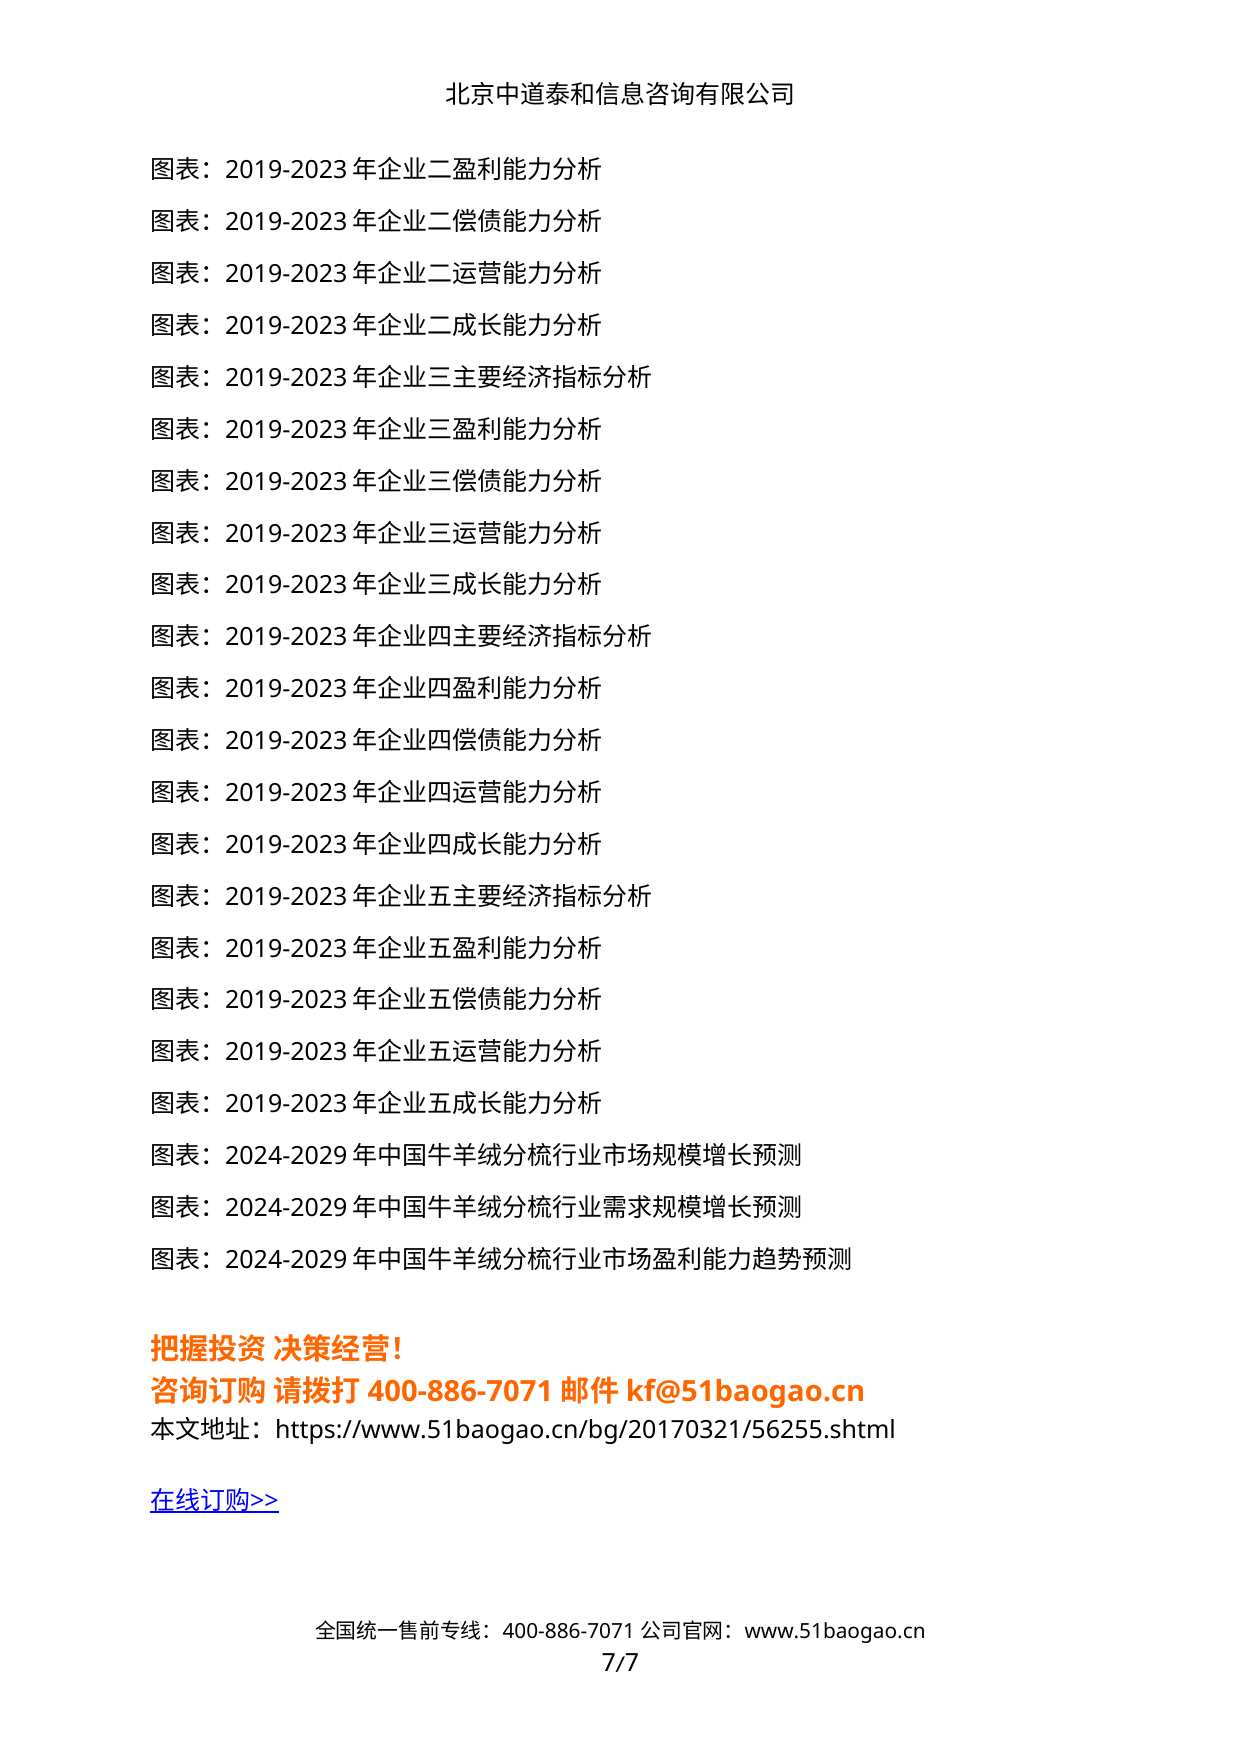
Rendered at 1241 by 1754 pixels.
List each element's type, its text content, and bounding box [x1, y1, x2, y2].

text 图表：2019-2023年企业二成长能力分析 [150, 306, 1090, 342]
text 图表：2019-2023年企业四主要经济指标分析 [150, 617, 1090, 653]
text 图表：2019-2023年企业三运营能力分析 [150, 513, 1090, 549]
text 图表：2024-2029年中国牛羊绒分梳行业需求规模增长预测 [150, 1187, 1090, 1224]
text 图表：2019-2023年企业三成长能力分析 [150, 565, 1090, 601]
text 图表：2019-2023年企业五偿债能力分析 [150, 980, 1090, 1016]
text 把握投资 决策经营！咨询订购 请拨打 400-886-7071 邮件 kf@51baogao.cn本文地址：https://www.51baogao.cn/bg/20170321/56255.shtml [150, 1291, 1090, 1446]
text 图表：2019-2023年企业四运营能力分析 [150, 772, 1090, 809]
text 图表：2019-2023年企业四偿债能力分析 [150, 721, 1090, 757]
text 图表：2019-2023年企业五运营能力分析 [150, 1032, 1090, 1068]
text 图表：2019-2023年企业四成长能力分析 [150, 824, 1090, 861]
text 图表：2019-2023年企业三盈利能力分析 [150, 409, 1090, 446]
text 图表：2019-2023年企业四盈利能力分析 [150, 669, 1090, 705]
text 图表：2019-2023年企业二盈利能力分析 [150, 150, 1090, 186]
text 图表：2019-2023年企业二偿债能力分析 [150, 202, 1090, 238]
text 图表：2019-2023年企业五成长能力分析 [150, 1084, 1090, 1120]
text 图表：2024-2029年中国牛羊绒分梳行业市场规模增长预测 [150, 1136, 1090, 1172]
text 图表：2019-2023年企业五主要经济指标分析 [150, 876, 1090, 912]
text 在线订购>> [150, 1446, 1090, 1517]
text 图表：2019-2023年企业三主要经济指标分析 [150, 357, 1090, 394]
text 图表：2024-2029年中国牛羊绒分梳行业市场盈利能力趋势预测 [150, 1239, 1090, 1276]
text 图表：2019-2023年企业二运营能力分析 [150, 254, 1090, 290]
text 图表：2019-2023年企业五盈利能力分析 [150, 928, 1090, 964]
text 图表：2019-2023年企业三偿债能力分析 [150, 461, 1090, 497]
